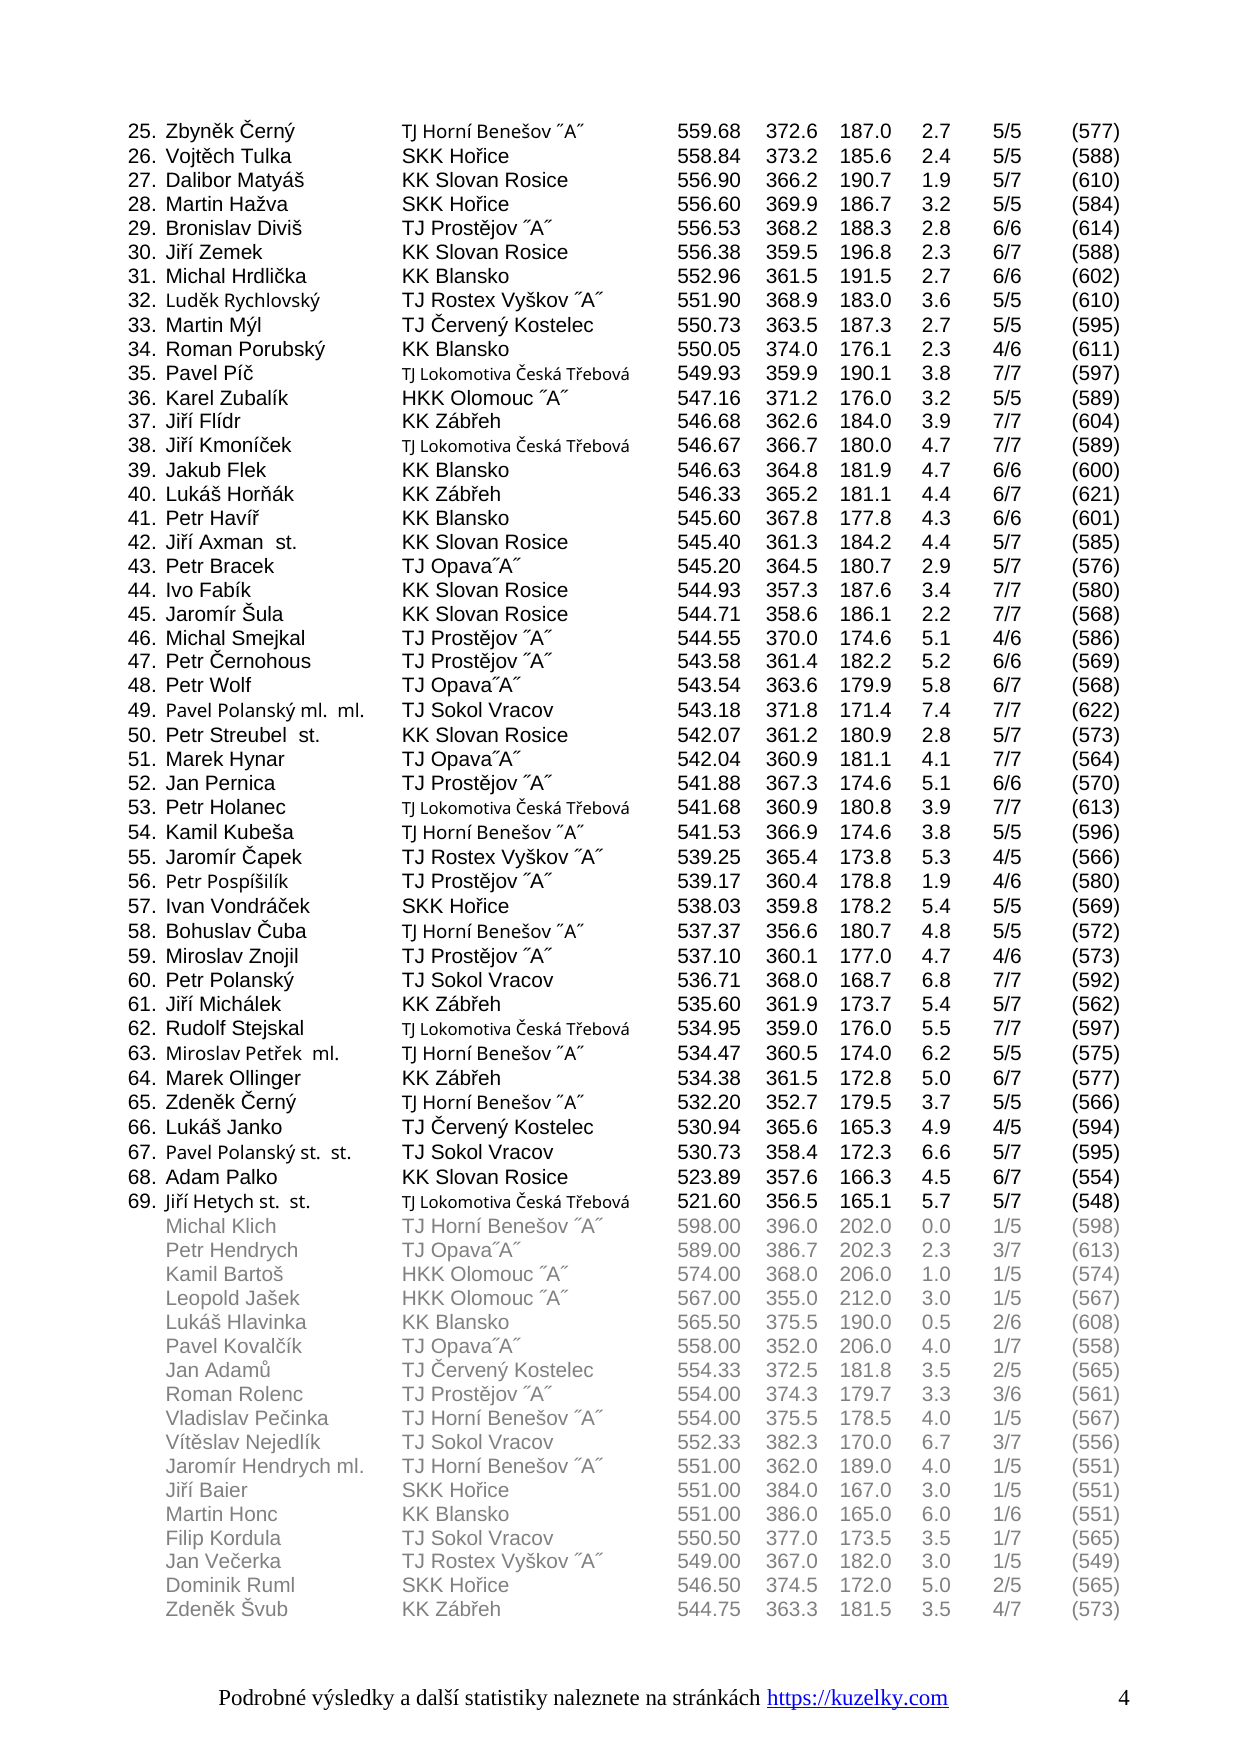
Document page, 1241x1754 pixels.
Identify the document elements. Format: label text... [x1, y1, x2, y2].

text 45. Jaromír Šula KK Slovan Rosice 544.71 358.6 186.1 2.2 7/7 (568) [106, 601, 1134, 625]
text 32. Luděk Rychlovský TJ Rostex Vyškov ˝A˝ 551.90 368.9 183.0 3.6 5/5 (610) [106, 287, 1134, 313]
text 29. Bronislav Diviš TJ Prostějov ˝A˝ 556.53 368.2 188.3 2.8 6/6 (614) [106, 216, 1134, 239]
text 36. Karel Zubalík HKK Olomouc ˝A˝ 547.16 371.2 176.0 3.2 5/5 (589) [106, 385, 1134, 409]
text 28. Martin Hažva SKK Hořice 556.60 369.9 186.7 3.2 5/5 (584) [106, 192, 1134, 216]
text Kamil Bartoš HKK Olomouc ˝A˝ 574.00 368.0 206.0 1.0 1/5 (574) [106, 1262, 1134, 1286]
text 66. Lukáš Janko TJ Červený Kostelec 530.94 365.6 165.3 4.9 4/5 (594) [106, 1115, 1134, 1139]
text Leopold Jašek HKK Olomouc ˝A˝ 567.00 355.0 212.0 3.0 1/5 (567) [106, 1286, 1134, 1310]
text Petr Hendrych TJ Opava˝A˝ 589.00 386.7 202.3 2.3 3/7 (613) [106, 1238, 1134, 1262]
text Jaromír Hendrych ml. TJ Horní Benešov ˝A˝ 551.00 362.0 189.0 4.0 1/5 (551) [106, 1453, 1134, 1477]
text 50. Petr Streubel st. KK Slovan Rosice 542.07 361.2 180.9 2.8 5/7 (573) [106, 723, 1134, 747]
text 30. Jiří Zemek KK Slovan Rosice 556.38 359.5 196.8 2.3 6/7 (588) [106, 239, 1134, 263]
text 55. Jaromír Čapek TJ Rostex Vyškov ˝A˝ 539.25 365.4 173.8 5.3 4/5 (566) [106, 845, 1134, 869]
text 42. Jiří Axman st. KK Slovan Rosice 545.40 361.3 184.2 4.4 5/7 (585) [106, 529, 1134, 553]
text 27. Dalibor Matyáš KK Slovan Rosice 556.90 366.2 190.7 1.9 5/7 (610) [106, 168, 1134, 192]
text 56. Petr Pospíšilík TJ Prostějov ˝A˝ 539.17 360.4 178.8 1.9 4/6 (580) [106, 869, 1134, 894]
text 68. Adam Palko KK Slovan Rosice 523.89 357.6 166.3 4.5 6/7 (554) [106, 1164, 1134, 1188]
text 41. Petr Havíř KK Blansko 545.60 367.8 177.8 4.3 6/6 (601) [106, 506, 1134, 529]
text 52. Jan Pernica TJ Prostějov ˝A˝ 541.88 367.3 174.6 5.1 6/6 (570) [106, 771, 1134, 795]
text 54. Kamil Kubeša TJ Horní Benešov ˝A˝ 541.53 366.9 174.6 3.8 5/5 (596) [106, 819, 1134, 845]
text 47. Petr Černohous TJ Prostějov ˝A˝ 543.58 361.4 182.2 5.2 6/6 (569) [106, 649, 1134, 673]
text 31. Michal Hrdlička KK Blansko 552.96 361.5 191.5 2.7 6/6 (602) [106, 263, 1134, 287]
text 26. Vojtěch Tulka SKK Hořice 558.84 373.2 185.6 2.4 5/5 (588) [106, 144, 1134, 168]
text 38. Jiří Kmoníček TJ Lokomotiva Česká Třebová 546.67 366.7 180.0 4.7 7/7 (589) [106, 433, 1134, 458]
text 39. Jakub Flek KK Blansko 546.63 364.8 181.9 4.7 6/6 (600) [106, 458, 1134, 482]
text 49. Pavel Polanský ml. ml. TJ Sokol Vracov 543.18 371.8 171.4 7.4 7/7 (622) [106, 697, 1134, 723]
text 25. Zbyněk Černý TJ Horní Benešov ˝A˝ 559.68 372.6 187.0 2.7 5/5 (577) [106, 118, 1134, 144]
text Roman Rolenc TJ Prostějov ˝A˝ 554.00 374.3 179.7 3.3 3/6 (561) [106, 1382, 1134, 1406]
text 46. Michal Smejkal TJ Prostějov ˝A˝ 544.55 370.0 174.6 5.1 4/6 (586) [106, 625, 1134, 649]
text Vítěslav Nejedlík TJ Sokol Vracov 552.33 382.3 170.0 6.7 3/7 (556) [106, 1429, 1134, 1453]
text Michal Klich TJ Horní Benešov ˝A˝ 598.00 396.0 202.0 0.0 1/5 (598) [106, 1214, 1134, 1238]
text 53. Petr Holanec TJ Lokomotiva Česká Třebová 541.68 360.9 180.8 3.9 7/7 (613) [106, 795, 1134, 819]
text 65. Zdeněk Černý TJ Horní Benešov ˝A˝ 532.20 352.7 179.5 3.7 5/5 (566) [106, 1089, 1134, 1115]
text 37. Jiří Flídr KK Zábřeh 546.68 362.6 184.0 3.9 7/7 (604) [106, 409, 1134, 433]
text 64. Marek Ollinger KK Zábřeh 534.38 361.5 172.8 5.0 6/7 (577) [106, 1066, 1134, 1089]
text Zdeněk Švub KK Zábřeh 544.75 363.3 181.5 3.5 4/7 (573) [106, 1597, 1134, 1621]
text 40. Lukáš Horňák KK Zábřeh 546.33 365.2 181.1 4.4 6/7 (621) [106, 482, 1134, 506]
text 69. Jiří Hetych st. st. TJ Lokomotiva Česká Třebová 521.60 356.5 165.1 5.7 5/7 (548) [106, 1188, 1134, 1214]
text 59. Miroslav Znojil TJ Prostějov ˝A˝ 537.10 360.1 177.0 4.7 4/6 (573) [106, 944, 1134, 968]
text Pavel Kovalčík TJ Opava˝A˝ 558.00 352.0 206.0 4.0 1/7 (558) [106, 1334, 1134, 1358]
text 58. Bohuslav Čuba TJ Horní Benešov ˝A˝ 537.37 356.6 180.7 4.8 5/5 (572) [106, 918, 1134, 944]
text 34. Roman Porubský KK Blansko 550.05 374.0 176.1 2.3 4/6 (611) [106, 337, 1134, 361]
text Jiří Baier SKK Hořice 551.00 384.0 167.0 3.0 1/5 (551) [106, 1477, 1134, 1501]
text 43. Petr Bracek TJ Opava˝A˝ 545.20 364.5 180.7 2.9 5/7 (576) [106, 553, 1134, 577]
text Jan Adamů TJ Červený Kostelec 554.33 372.5 181.8 3.5 2/5 (565) [106, 1358, 1134, 1382]
text 60. Petr Polanský TJ Sokol Vracov 536.71 368.0 168.7 6.8 7/7 (592) [106, 968, 1134, 992]
text 57. Ivan Vondráček SKK Hořice 538.03 359.8 178.2 5.4 5/5 (569) [106, 894, 1134, 918]
text Vladislav Pečinka TJ Horní Benešov ˝A˝ 554.00 375.5 178.5 4.0 1/5 (567) [106, 1406, 1134, 1429]
text Filip Kordula TJ Sokol Vracov 550.50 377.0 173.5 3.5 1/7 (565) [106, 1525, 1134, 1549]
text Jan Večerka TJ Rostex Vyškov ˝A˝ 549.00 367.0 182.0 3.0 1/5 (549) [106, 1549, 1134, 1573]
text 62. Rudolf Stejskal TJ Lokomotiva Česká Třebová 534.95 359.0 176.0 5.5 7/7 (597) [106, 1016, 1134, 1040]
text 63. Miroslav Petřek ml. TJ Horní Benešov ˝A˝ 534.47 360.5 174.0 6.2 5/5 (575) [106, 1040, 1134, 1066]
text 67. Pavel Polanský st. st. TJ Sokol Vracov 530.73 358.4 172.3 6.6 5/7 (595) [106, 1139, 1134, 1164]
text 35. Pavel Píč TJ Lokomotiva Česká Třebová 549.93 359.9 190.1 3.8 7/7 (597) [106, 361, 1134, 385]
text Dominik Ruml SKK Hořice 546.50 374.5 172.0 5.0 2/5 (565) [106, 1573, 1134, 1597]
text 33. Martin Mýl TJ Červený Kostelec 550.73 363.5 187.3 2.7 5/5 (595) [106, 313, 1134, 337]
text 48. Petr Wolf TJ Opava˝A˝ 543.54 363.6 179.9 5.8 6/7 (568) [106, 673, 1134, 697]
text 51. Marek Hynar TJ Opava˝A˝ 542.04 360.9 181.1 4.1 7/7 (564) [106, 747, 1134, 771]
text Lukáš Hlavinka KK Blansko 565.50 375.5 190.0 0.5 2/6 (608) [106, 1310, 1134, 1334]
text 61. Jiří Michálek KK Zábřeh 535.60 361.9 173.7 5.4 5/7 (562) [106, 992, 1134, 1016]
text Martin Honc KK Blansko 551.00 386.0 165.0 6.0 1/6 (551) [106, 1501, 1134, 1525]
text 44. Ivo Fabík KK Slovan Rosice 544.93 357.3 187.6 3.4 7/7 (580) [106, 577, 1134, 601]
